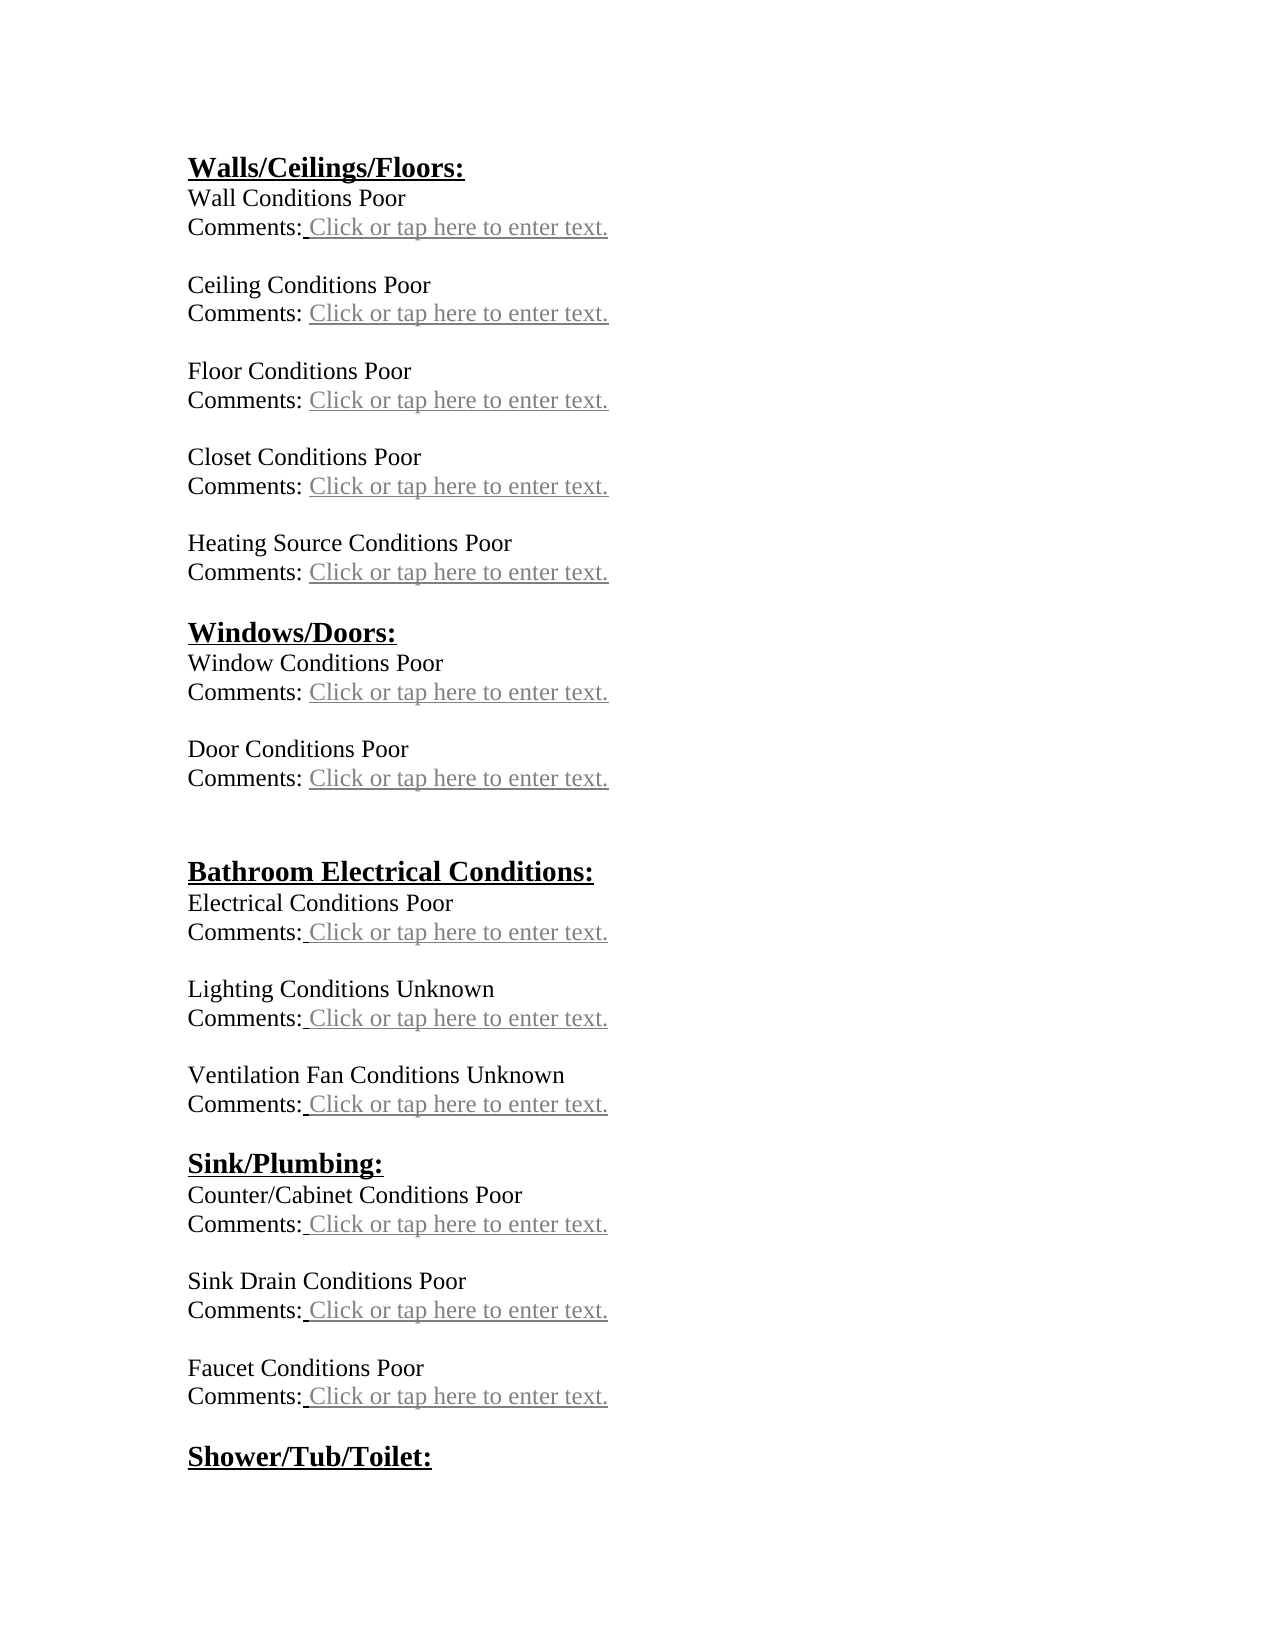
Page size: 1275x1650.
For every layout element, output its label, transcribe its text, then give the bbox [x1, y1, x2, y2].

text Shower/Tub/Toilet: [187, 1439, 1087, 1472]
text Door Conditions [187, 734, 1087, 763]
text Windows/Doors: [187, 615, 1087, 648]
text Counter/Cabinet Conditions [187, 1180, 1087, 1209]
text Ceiling Conditions [187, 270, 1087, 298]
text Window Conditions [187, 648, 1087, 677]
text Electrical Conditions [187, 888, 1087, 917]
text Comments: [187, 1209, 1087, 1238]
text Comments: [187, 1089, 1087, 1118]
text Comments: [187, 763, 1087, 792]
text Closet Conditions [187, 442, 1087, 471]
text Comments: [187, 677, 1087, 706]
text Comments: [187, 1003, 1087, 1032]
text Wall Conditions [187, 183, 1087, 212]
text Walls/Ceilings/Floors: [187, 150, 1087, 183]
text Bathroom Electrical Conditions: [187, 854, 1087, 888]
text Ventilation Fan Conditions [187, 1060, 1087, 1089]
text Comments: [187, 212, 1087, 241]
text Floor Conditions [187, 356, 1087, 385]
text Lighting Conditions [187, 974, 1087, 1003]
text Sink Drain Conditions [187, 1266, 1087, 1295]
text Comments: [187, 1295, 1087, 1324]
text Comments: [187, 298, 1087, 327]
text Heating Source Conditions [187, 528, 1087, 557]
text Comments: [187, 385, 1087, 413]
text Faucet Conditions [187, 1353, 1087, 1381]
text Comments: [187, 1381, 1087, 1410]
text Comments: [187, 557, 1087, 586]
text Comments: [187, 471, 1087, 500]
text Comments: [187, 917, 1087, 945]
text Sink/Plumbing: [187, 1147, 1087, 1180]
